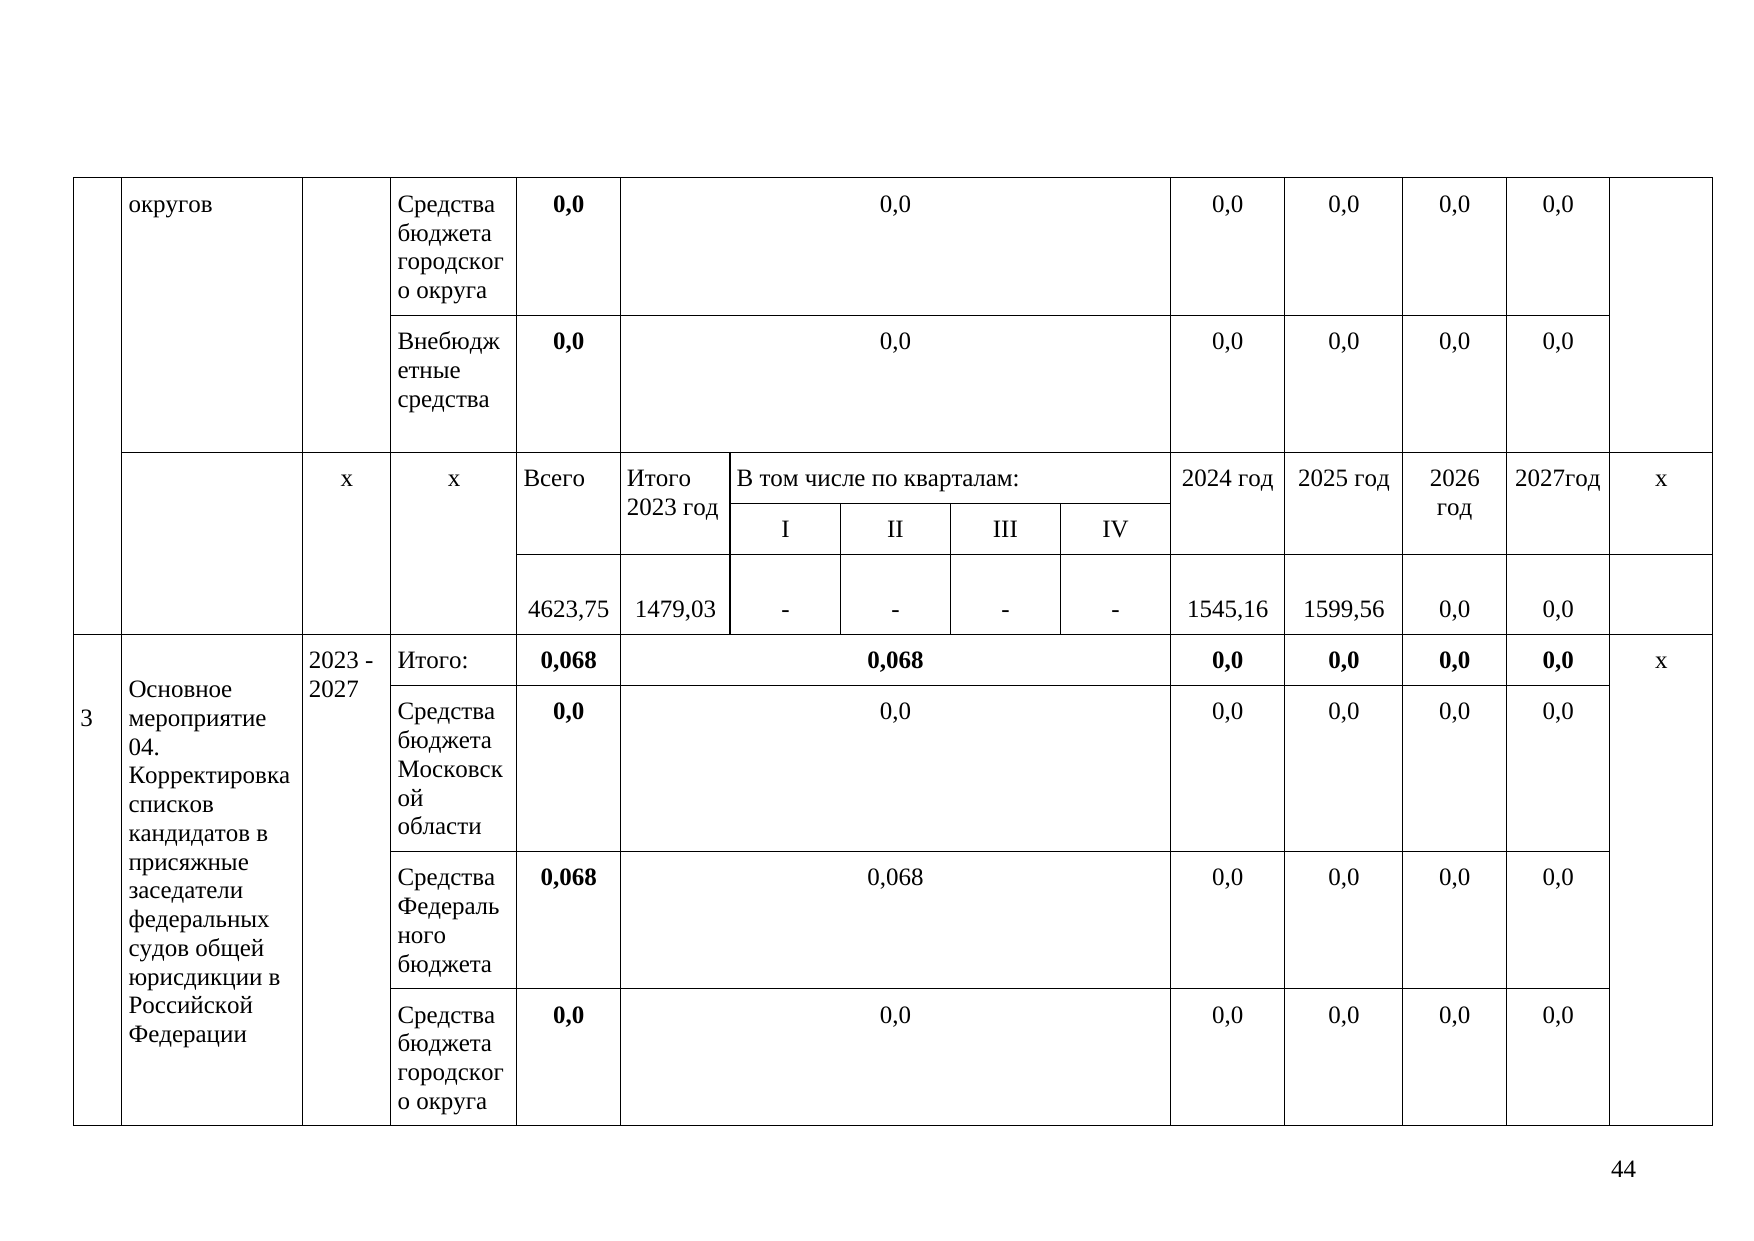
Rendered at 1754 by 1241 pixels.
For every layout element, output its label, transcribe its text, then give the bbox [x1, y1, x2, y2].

table_cell 0,0 [1285, 686, 1402, 851]
table_cell 0,0 [1507, 555, 1609, 634]
table_cell 0,0 [1403, 555, 1506, 634]
table_cell Средства Федерального бюджета [391, 852, 516, 988]
table_cell 1479,03 [621, 555, 729, 634]
table_cell 0,068 [621, 635, 1170, 685]
table_cell 0,0 [1403, 178, 1506, 314]
table_cell х [1610, 453, 1712, 554]
table_cell 0,0 [1171, 316, 1284, 452]
table_cell 4623,75 [517, 555, 620, 634]
table_cell 1545,16 [1171, 555, 1284, 634]
table_cell 0,0 [1507, 852, 1609, 988]
table_cell Основное мероприятие 04. Корректировка списков кандидатов в присяжные заседатели федеральных судов общей юрисдикции в Российской Федерации [122, 635, 302, 1125]
table_cell Всего [517, 453, 620, 554]
table_cell х [1610, 635, 1712, 1125]
table_cell 0,0 [1507, 635, 1609, 685]
table_cell - [841, 555, 950, 634]
table_cell 0,0 [1171, 852, 1284, 988]
table_cell 3 [74, 635, 121, 1125]
table_cell 0,0 [1507, 178, 1609, 314]
table_cell 2025 год [1285, 453, 1402, 554]
table_cell Средства бюджета городского округа [391, 178, 516, 314]
table_cell - [731, 555, 840, 634]
table_cell 1599,56 [1285, 555, 1402, 634]
table_cell 0,0 [517, 989, 620, 1125]
table_cell 2027год [1507, 453, 1609, 554]
table_cell Средства бюджета городского округа [391, 989, 516, 1125]
table_cell I [731, 504, 840, 554]
table_cell 0,068 [621, 852, 1170, 988]
table_cell Внебюджетные средства [391, 316, 516, 452]
table_cell 0,0 [1171, 635, 1284, 685]
table_cell 0,0 [621, 178, 1170, 314]
table_cell 0,0 [517, 316, 620, 452]
table_cell 0,0 [1403, 686, 1506, 851]
table_cell 0,0 [1507, 686, 1609, 851]
table_cell 0,0 [1171, 686, 1284, 851]
table_cell III [951, 504, 1060, 554]
table_cell 0,0 [1285, 178, 1402, 314]
table_cell 0,0 [517, 178, 620, 314]
table_cell [1610, 555, 1712, 634]
table_cell IV [1061, 504, 1170, 554]
table_cell Итого: [391, 635, 516, 685]
table_cell 0,0 [1403, 316, 1506, 452]
table_cell 0,0 [1285, 852, 1402, 988]
table_cell 0,068 [517, 852, 620, 988]
table_cell Средства бюджета Московской области [391, 686, 516, 851]
table_cell 0,0 [621, 989, 1170, 1125]
table_cell [122, 453, 302, 634]
table_cell 0,0 [1403, 989, 1506, 1125]
table_cell 0,0 [1507, 316, 1609, 452]
table_cell - [951, 555, 1060, 634]
table_cell - [1061, 555, 1170, 634]
table_cell 0,0 [1507, 989, 1609, 1125]
table_cell 2023 -2027 [303, 635, 390, 1125]
table_cell Итого 2023 год [621, 453, 729, 554]
table_cell 0,0 [1403, 852, 1506, 988]
table_cell х [303, 453, 390, 634]
table_cell 0,0 [1403, 635, 1506, 685]
table_cell 0,0 [517, 686, 620, 851]
table_cell 2026 год [1403, 453, 1506, 554]
table_cell 0,0 [1285, 635, 1402, 685]
table_cell 0,0 [1285, 989, 1402, 1125]
table_cell 2024 год [1171, 453, 1284, 554]
table_cell 0,0 [1171, 178, 1284, 314]
table_cell II [841, 504, 950, 554]
table_cell 0,068 [517, 635, 620, 685]
table_cell 0,0 [1285, 316, 1402, 452]
table_cell В том числе по кварталам: [731, 453, 1170, 503]
table_cell 0,0 [621, 686, 1170, 851]
table_cell 0,0 [621, 316, 1170, 452]
table_cell 0,0 [1171, 989, 1284, 1125]
table_cell х [391, 453, 516, 634]
